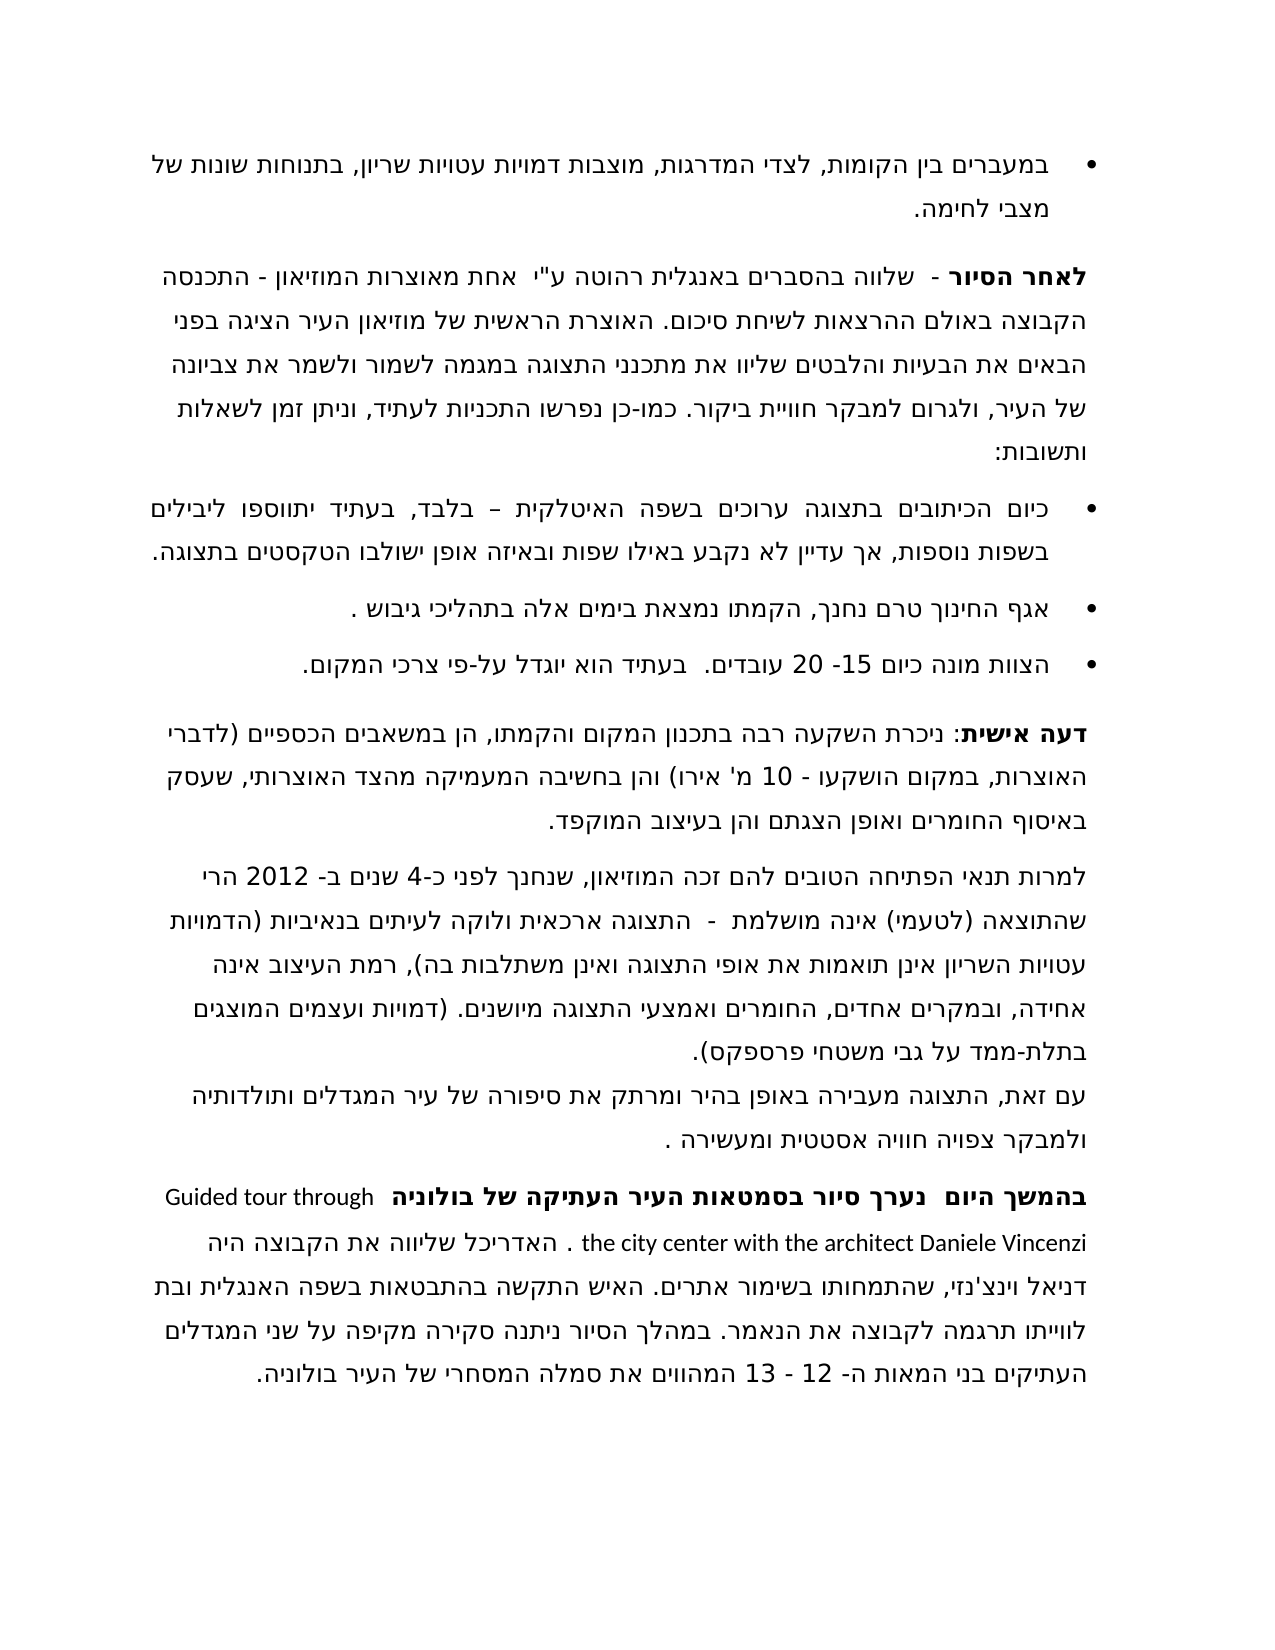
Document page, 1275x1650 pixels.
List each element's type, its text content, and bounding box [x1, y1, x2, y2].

list אגף החינוך טרם נחנך, הקמתו נמצאת בימים אלה בתהליכי גיבוש . [150, 594, 1087, 623]
list במעברים בין הקומות, לצדי המדרגות, מוצבות דמויות עטויות שריון, בתנוחות שונות של מצבי לחימה. [150, 150, 1087, 223]
list הצוות מונה כיום 15- 20 עובדים. בעתיד הוא יוגדל על-פי צרכי המקום. [150, 650, 1087, 679]
text בהמשך היום נערך סיור בסמטאות העיר העתיקה של בולוניה Guided tour through the city center with the architect Daniele Vincenzi . האדריכל שליווה את הקבוצה היה דניאל וינצ'נזי, שהתמחותו בשימור אתרים. האיש התקשה בהתבטאות בשפה האנגלית ובת לווייתו תרגמה לקבוצה את הנאמר. במהלך הסיור ניתנה סקירה מקיפה על שני המגדלים העתיקים בני המאות ה- 12 - 13 המהווים את סמלה המסחרי של העיר בולוניה. [150, 1181, 1087, 1389]
text דעה אישית: ניכרת השקעה רבה בתכנון המקום והקמתו, הן במשאבים הכספיים (לדברי האוצרות, במקום הושקעו - 10 מ' אירו) והן בחשיבה המעמיקה מהצד האוצרותי, שעסק באיסוף החומרים ואופן הצגתם והן בעיצוב המוקפד. [150, 719, 1087, 835]
list כיום הכיתובים בתצוגה ערוכים בשפה האיטלקית – בלבד, בעתיד יתווספו ליבילים בשפות נוספות, אך עדיין לא נקבע באילו שפות ובאיזה אופן ישולבו הטקסטים בתצוגה. [150, 494, 1087, 567]
text למרות תנאי הפתיחה הטובים להם זכה המוזיאון, שנחנך לפני כ-4 שנים ב- 2012 הרי שהתוצאה (לטעמי) אינה מושלמת - התצוגה ארכאית ולוקה לעיתים בנאיביות (הדמויות עטויות השריון אינן תואמות את אופי התצוגה ואינן משתלבות בה), רמת העיצוב אינה אחידה, ובמקרים אחדים, החומרים ואמצעי התצוגה מיושנים. (דמויות ועצמים המוצגים בתלת-ממד על גבי משטחי פרספקס). עם זאת, התצוגה מעבירה באופן בהיר ומרתק את סיפורה של עיר המגדלים ותולדותיה ולמבקר צפויה חוויה אסטטית ומעשירה . [150, 862, 1087, 1154]
text לאחר הסיור - שלווה בהסברים באנגלית רהוטה ע"י אחת מאוצרות המוזיאון - התכנסה הקבוצה באולם ההרצאות לשיחת סיכום. האוצרת הראשית של מוזיאון העיר הציגה בפני הבאים את הבעיות והלבטים שליוו את מתכנני התצוגה במגמה לשמור ולשמר את צביונה של העיר, ולגרום למבקר חוויית ביקור. כמו-כן נפרשו התכניות לעתיד, וניתן זמן לשאלות ותשובות: [150, 262, 1087, 467]
